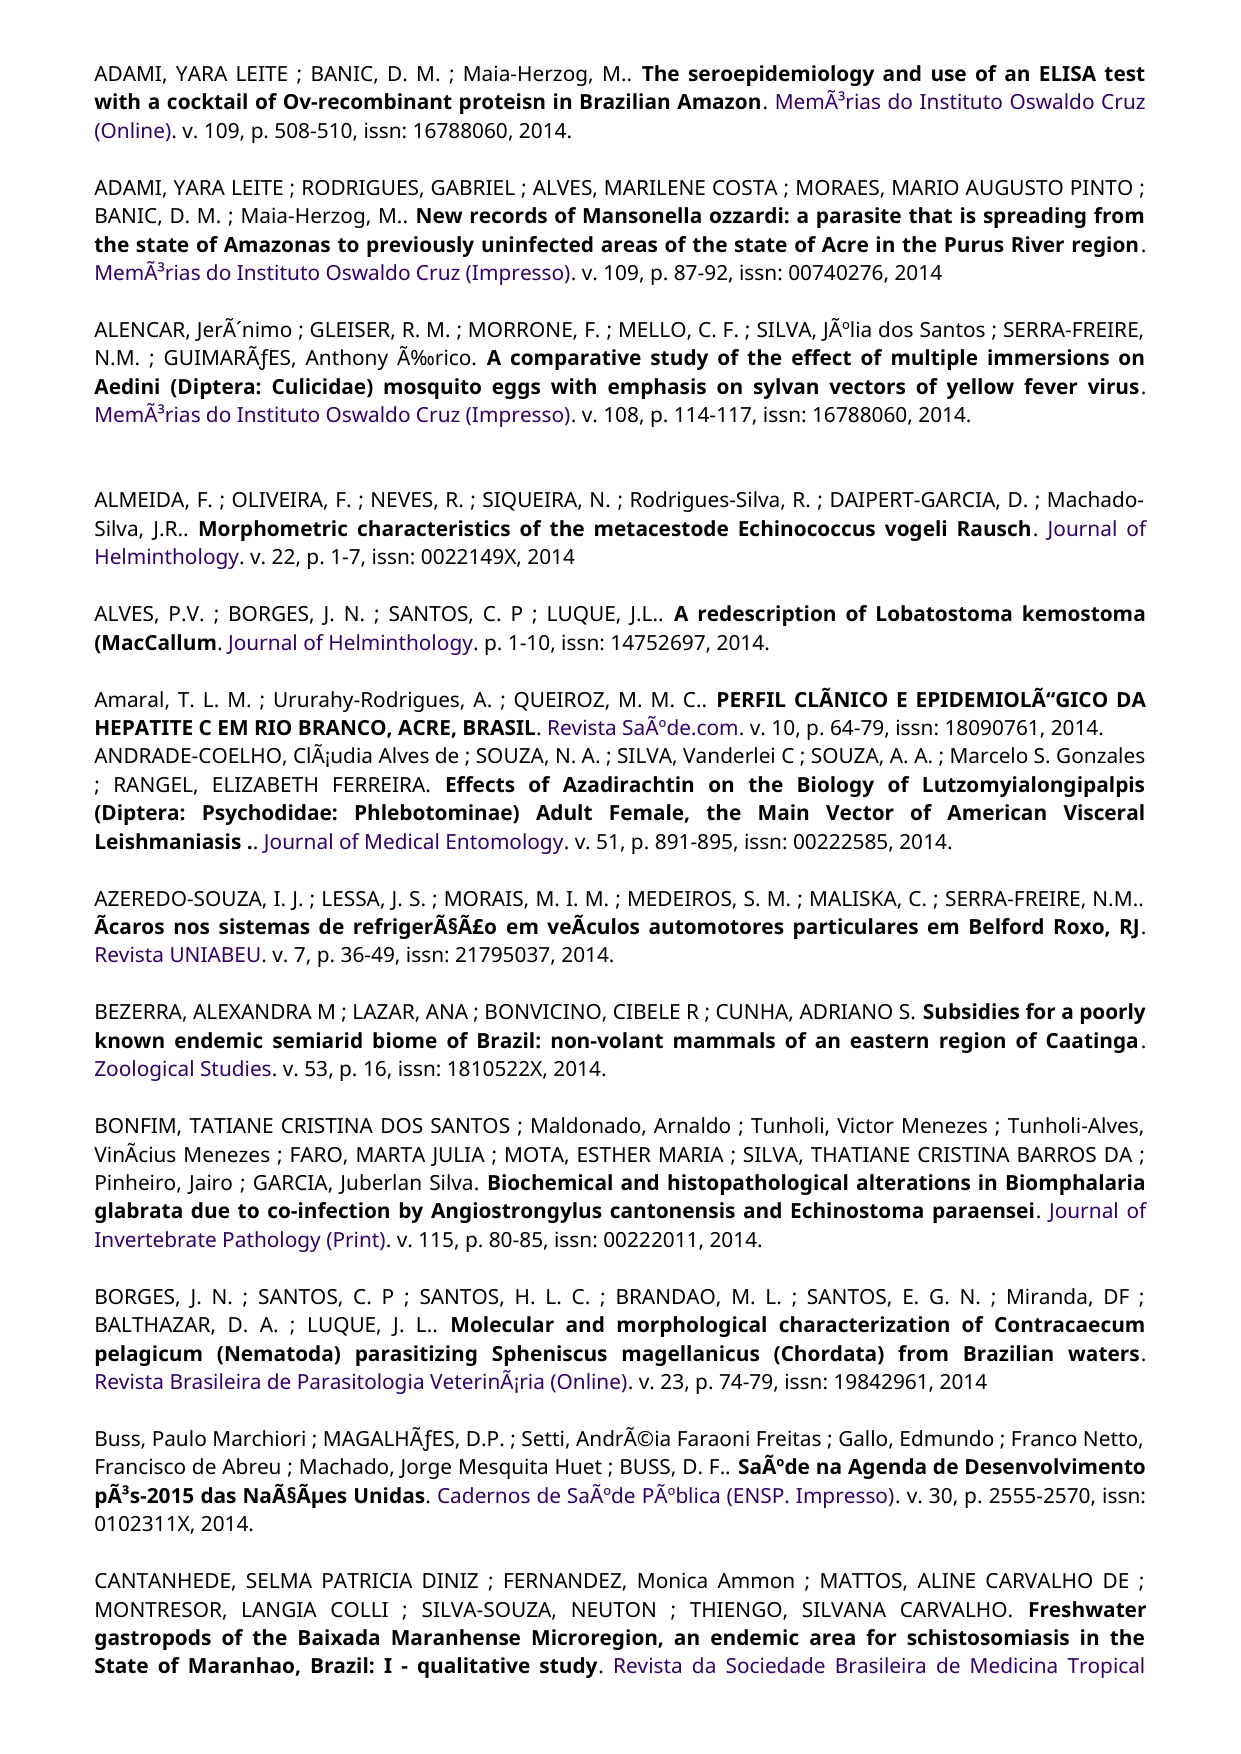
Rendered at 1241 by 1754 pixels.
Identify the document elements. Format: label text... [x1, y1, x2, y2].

table_cell ANDRADE-COELHO, ClÃ¡udia Alves de ; SOUZA, N. A. ; SILVA, Vanderlei C ; SOUZA, A. A. ; Marcelo S. Gonzales ; RANGEL, ELIZABETH FERREIRA. Effects of Azadirachtin on the Biology of Lutzomyialongipalpis (Diptera: Psychodidae: Phlebotominae) Adult Female, the Main Vector of American Visceral Leishmaniasis .. Journal of Medical Entomology. v. 51, p. 891-895, issn: 00222585, 2014. [87, 742, 1153, 884]
table_cell BONFIM, TATIANE CRISTINA DOS SANTOS ; Maldonado, Arnaldo ; Tunholi, Victor Menezes ; Tunholi-Alves, VinÃcius Menezes ; FARO, MARTA JULIA ; MOTA, ESTHER MARIA ; SILVA, THATIANE CRISTINA BARROS DA ; Pinheiro, Jairo ; GARCIA, Juberlan Silva. Biochemical and histopathological alterations in Biomphalaria glabrata due to co-infection by Angiostrongylus cantonensis and Echinostoma paraensei. Journal of Invertebrate Pathology (Print). v. 115, p. 80-85, issn: 00222011, 2014. [87, 1111, 1153, 1282]
table_cell Amaral, T. L. M. ; Ururahy-Rodrigues, A. ; QUEIROZ, M. M. C.. PERFIL CLÃNICO E EPIDEMIOLÃ“GICO DA HEPATITE C EM RIO BRANCO, ACRE, BRASIL. Revista SaÃºde.com. v. 10, p. 64-79, issn: 18090761, 2014. [87, 685, 1153, 742]
table_header ADAMI, YARA LEITE ; BANIC, D. M. ; Maia-Herzog, M.. The seroepidemiology and use of an ELISA test with a cocktail of Ov-recombinant proteisn in Brazilian Amazon. MemÃ³rias do Instituto Oswaldo Cruz (Online). v. 109, p. 508-510, issn: 16788060, 2014. [87, 59, 1153, 173]
table_cell ALVES, P.V. ; BORGES, J. N. ; SANTOS, C. P ; LUQUE, J.L.. A redescription of Lobatostoma kemostoma (MacCallum. Journal of Helminthology. p. 1-10, issn: 14752697, 2014. [87, 599, 1153, 685]
table_cell AZEREDO-SOUZA, I. J. ; LESSA, J. S. ; MORAIS, M. I. M. ; MEDEIROS, S. M. ; MALISKA, C. ; SERRA-FREIRE, N.M.. Ãcaros nos sistemas de refrigerÃ§Ã£o em veÃculos automotores particulares em Belford Roxo, RJ. Revista UNIABEU. v. 7, p. 36-49, issn: 21795037, 2014. [87, 884, 1153, 997]
table_cell ALMEIDA, F. ; OLIVEIRA, F. ; NEVES, R. ; SIQUEIRA, N. ; Rodrigues-Silva, R. ; DAIPERT-GARCIA, D. ; Machado-Silva, J.R.. Morphometric characteristics of the metacestode Echinococcus vogeli Rausch. Journal of Helminthology. v. 22, p. 1-7, issn: 0022149X, 2014 [87, 486, 1153, 599]
table_cell BORGES, J. N. ; SANTOS, C. P ; SANTOS, H. L. C. ; BRANDAO, M. L. ; SANTOS, E. G. N. ; Miranda, DF ; BALTHAZAR, D. A. ; LUQUE, J. L.. Molecular and morphological characterization of Contracaecum pelagicum (Nematoda) parasitizing Spheniscus magellanicus (Chordata) from Brazilian waters. Revista Brasileira de Parasitologia VeterinÃ¡ria (Online). v. 23, p. 74-79, issn: 19842961, 2014 [87, 1282, 1153, 1424]
table_cell ADAMI, YARA LEITE ; RODRIGUES, GABRIEL ; ALVES, MARILENE COSTA ; MORAES, MARIO AUGUSTO PINTO ; BANIC, D. M. ; Maia-Herzog, M.. New records of Mansonella ozzardi: a parasite that is spreading from the state of Amazonas to previously uninfected areas of the state of Acre in the Purus River region. MemÃ³rias do Instituto Oswaldo Cruz (Impresso). v. 109, p. 87-92, issn: 00740276, 2014 [87, 173, 1153, 315]
table_cell ALENCAR, JerÃ´nimo ; GLEISER, R. M. ; MORRONE, F. ; MELLO, C. F. ; SILVA, JÃºlia dos Santos ; SERRA-FREIRE, N.M. ; GUIMARÃƒES, Anthony Ã‰rico. A comparative study of the effect of multiple immersions on Aedini (Diptera: Culicidae) mosquito eggs with emphasis on sylvan vectors of yellow fever virus. MemÃ³rias do Instituto Oswaldo Cruz (Impresso). v. 108, p. 114-117, issn: 16788060, 2014. [87, 315, 1153, 486]
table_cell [87, 1424, 1153, 1680]
table_cell BEZERRA, ALEXANDRA M ; LAZAR, ANA ; BONVICINO, CIBELE R ; CUNHA, ADRIANO S. Subsidies for a poorly known endemic semiarid biome of Brazil: non-volant mammals of an eastern region of Caatinga. Zoological Studies. v. 53, p. 16, issn: 1810522X, 2014. [87, 998, 1153, 1111]
